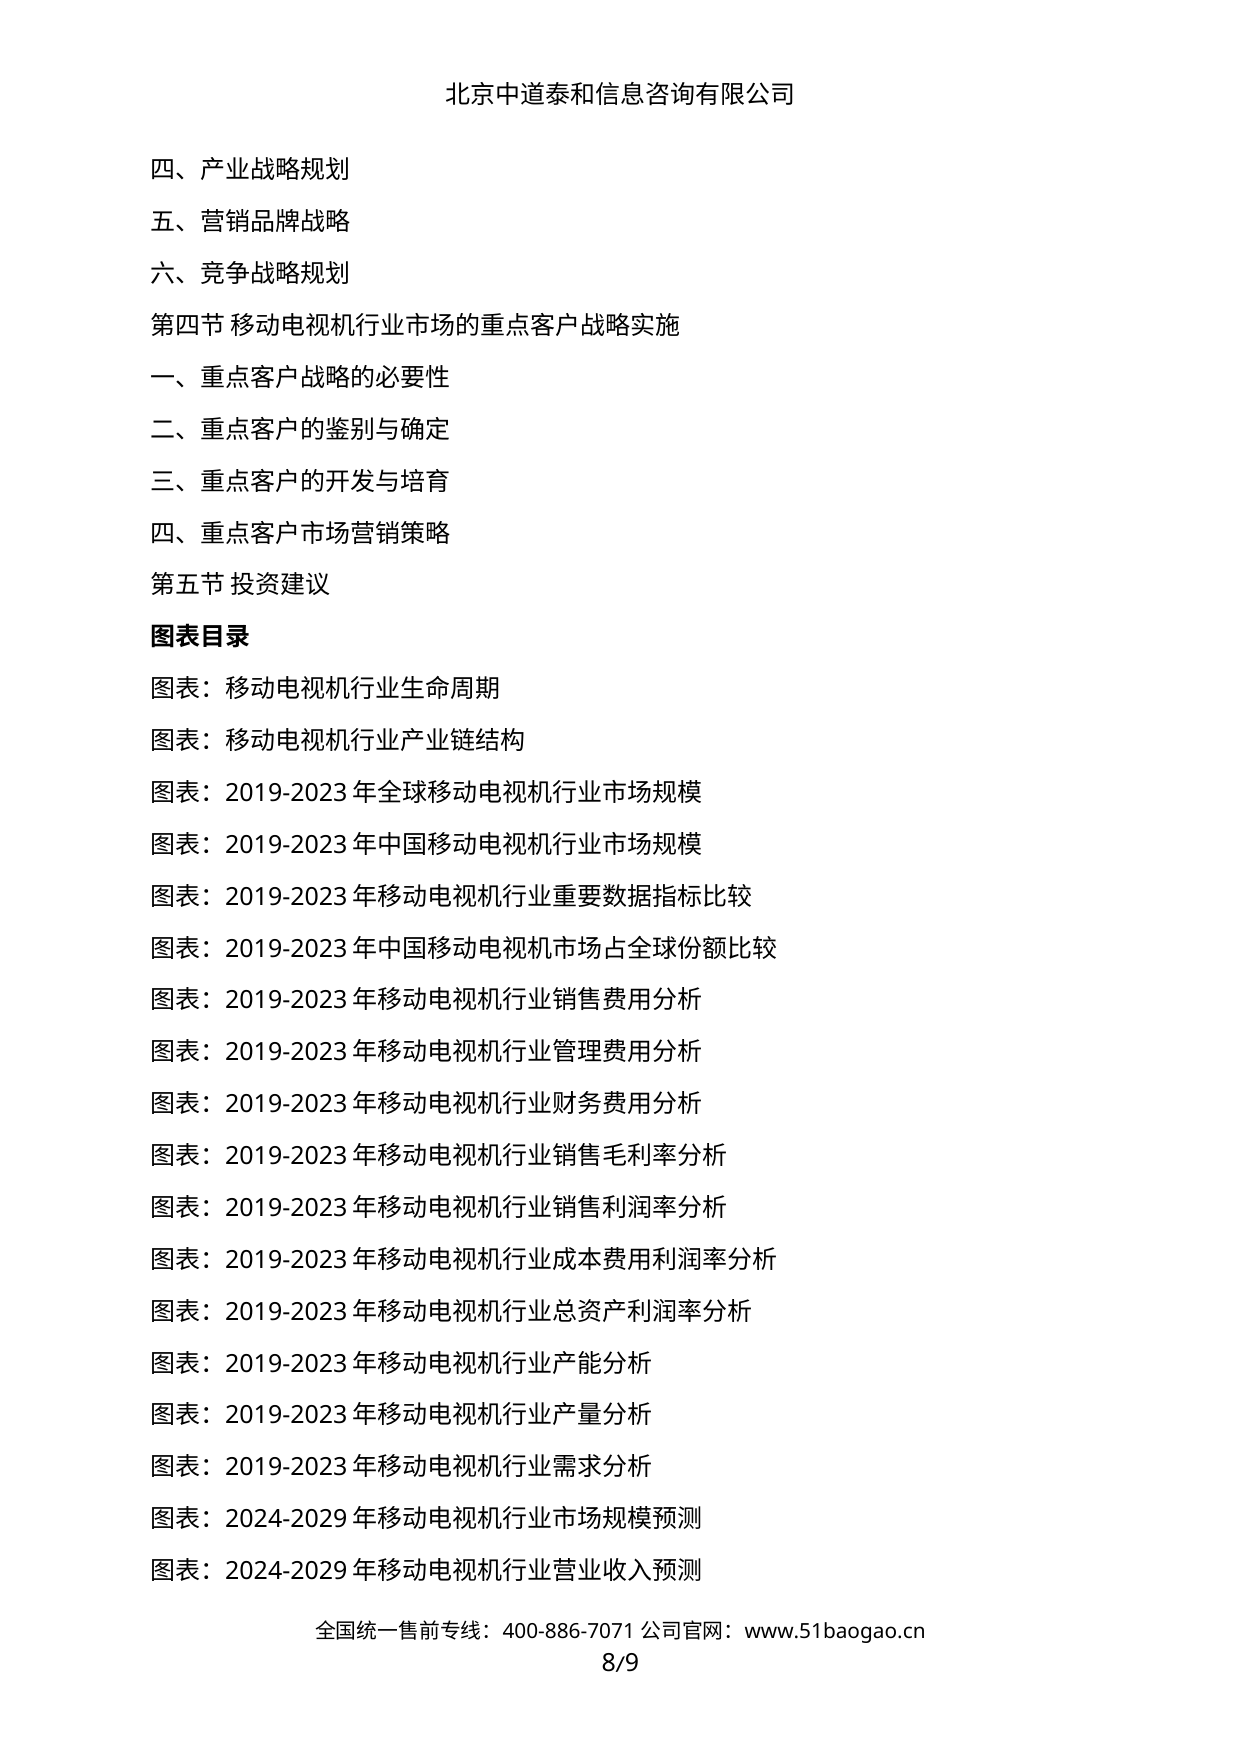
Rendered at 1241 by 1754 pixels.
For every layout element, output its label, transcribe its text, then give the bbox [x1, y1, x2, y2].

text 第五节 投资建议 [150, 565, 1090, 601]
text 图表目录 [150, 617, 1090, 653]
text 一、重点客户战略的必要性 [150, 357, 1090, 394]
text 四、产业战略规划 [150, 150, 1090, 186]
text 图表：2019-2023年移动电视机行业销售费用分析 [150, 980, 1090, 1016]
text 图表：2019-2023年移动电视机行业财务费用分析 [150, 1084, 1090, 1120]
text 图表：2019-2023年移动电视机行业需求分析 [150, 1447, 1090, 1483]
text 图表：2019-2023年中国移动电视机市场占全球份额比较 [150, 928, 1090, 964]
text 图表：2024-2029年移动电视机行业市场规模预测 [150, 1499, 1090, 1535]
text 图表：移动电视机行业生命周期 [150, 669, 1090, 705]
text 二、重点客户的鉴别与确定 [150, 409, 1090, 446]
text 图表：2019-2023年移动电视机行业管理费用分析 [150, 1032, 1090, 1068]
text 图表：2019-2023年移动电视机行业产量分析 [150, 1395, 1090, 1431]
text 五、营销品牌战略 [150, 202, 1090, 238]
text 图表：2019-2023年移动电视机行业销售毛利率分析 [150, 1136, 1090, 1172]
text 图表：2019-2023年移动电视机行业产能分析 [150, 1343, 1090, 1379]
text 图表：2024-2029年移动电视机行业营业收入预测 [150, 1551, 1090, 1587]
text 图表：2019-2023年移动电视机行业成本费用利润率分析 [150, 1239, 1090, 1276]
text 第四节 移动电视机行业市场的重点客户战略实施 [150, 306, 1090, 342]
text 图表：移动电视机行业产业链结构 [150, 721, 1090, 757]
text 图表：2019-2023年移动电视机行业总资产利润率分析 [150, 1291, 1090, 1327]
text 六、竞争战略规划 [150, 254, 1090, 290]
text 三、重点客户的开发与培育 [150, 461, 1090, 497]
text 图表：2019-2023年中国移动电视机行业市场规模 [150, 824, 1090, 861]
text 图表：2019-2023年全球移动电视机行业市场规模 [150, 772, 1090, 809]
text 图表：2019-2023年移动电视机行业重要数据指标比较 [150, 876, 1090, 912]
text 图表：2019-2023年移动电视机行业销售利润率分析 [150, 1187, 1090, 1224]
text 四、重点客户市场营销策略 [150, 513, 1090, 549]
